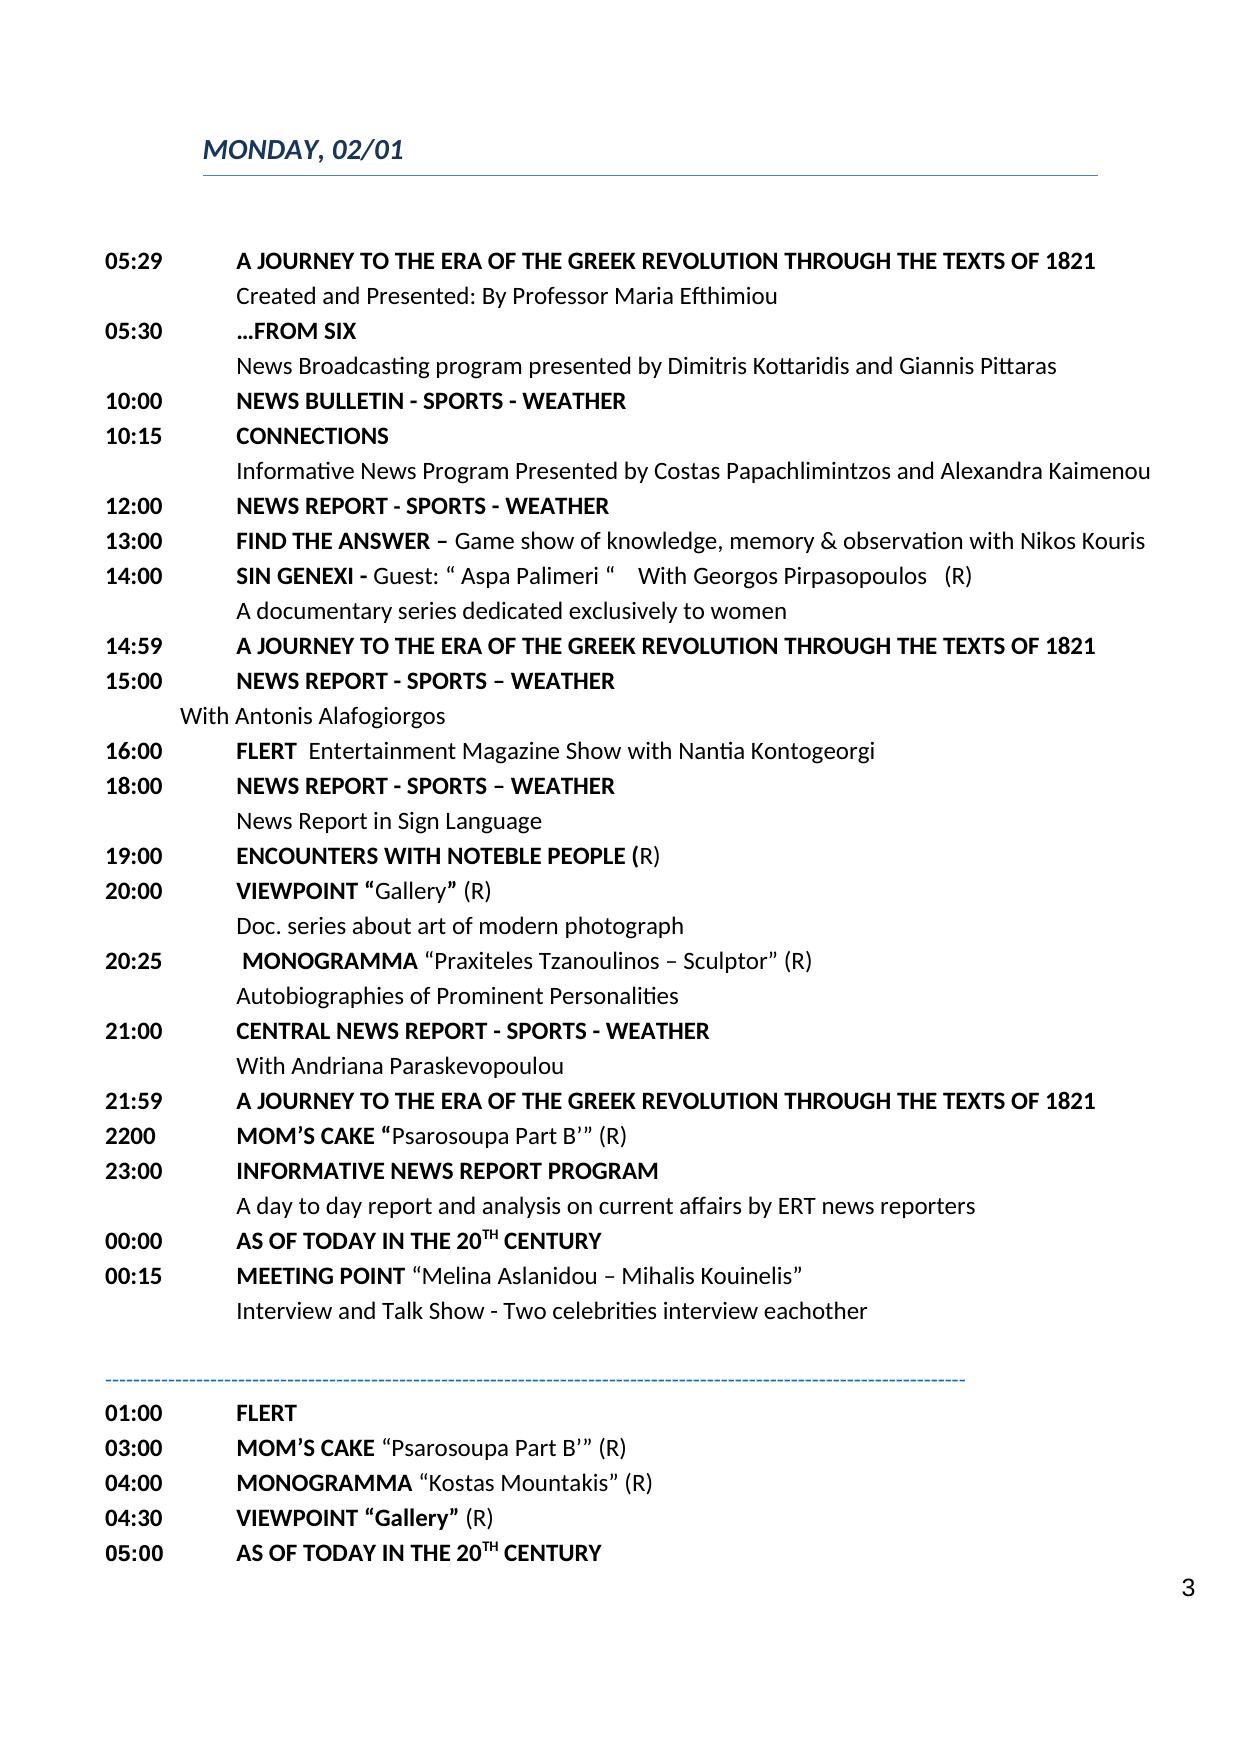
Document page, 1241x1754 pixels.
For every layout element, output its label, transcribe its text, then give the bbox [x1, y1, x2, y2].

text 05:29 A JOURNEY TO THE ERA OF THE GREEK REVOLUTION THROUGH THE TEXTS OF 1821 [105, 245, 1195, 276]
text 13:00 FIND THE ANSWER – Game show of knowledge, memory & observation with Nikos Kouris [105, 525, 1195, 556]
text 10:00 NEWS BULLETIN - SPORTS - WEATHER [105, 385, 1195, 416]
text 23:00 INFORMATIVE NEWS REPORT PROGRAM [105, 1155, 1195, 1186]
text 12:00 NEWS REPORT - SPORTS - WEATHER [105, 490, 1195, 521]
text 03:00 MOM’S CAKE “Psarosoupa Part B’” (R) [105, 1432, 1195, 1463]
text 05:00 AS OF TODAY IN THE 20TH CENTURY [105, 1537, 1195, 1568]
text 18:00 NEWS REPORT - SPORTS – WEATHER [105, 770, 1195, 801]
text 04:30 VIEWPOINT “Gallery” (R) [105, 1502, 1195, 1533]
text Created and Presented: By Professor Maria Efthimiou [105, 280, 1195, 311]
text 20:25 MONOGRAMMA “Praxiteles Tzanoulinos – Sculptor” (R) [105, 945, 1195, 976]
text With Andriana Paraskevopoulou [105, 1050, 1195, 1081]
text 20:00 VIEWPOINT “Gallery” (R) [105, 875, 1195, 906]
text 19:00 ENCOUNTERS WITH NOTEBLE PEOPLE (R) [105, 840, 1195, 871]
text MONDAY, 02/01 [202, 131, 1098, 176]
text A day to day report and analysis on current affairs by ERT news reporters [105, 1190, 1195, 1221]
text 00:00 AS OF TODAY IN THE 20TH CENTURY [105, 1225, 1195, 1256]
text News Broadcasting program presented by Dimitris Kottaridis and Giannis Pittaras [105, 350, 1195, 381]
text Informative News Program Presented by Costas Papachlimintzos and Alexandra Kaimenou [105, 455, 1195, 486]
text 15:00 NEWS REPORT - SPORTS – WEATHER With Antonis Alafogiorgos [105, 665, 1195, 731]
text 21:59 A JOURNEY TO THE ERA OF THE GREEK REVOLUTION THROUGH THE TEXTS OF 1821 [105, 1085, 1195, 1116]
text 14:59 A JOURNEY TO THE ERA OF THE GREEK REVOLUTION THROUGH THE TEXTS OF 1821 [105, 630, 1195, 661]
text 05:30 …FROM SIX [105, 315, 1195, 346]
text A documentary series dedicated exclusively to women [105, 595, 1195, 626]
text 10:15 CONNECTIONS [105, 420, 1195, 451]
text 00:15 MEETING POINT “Melina Aslanidou – Mihalis Kouinelis” [105, 1260, 1195, 1291]
text 21:00 CENTRAL NEWS REPORT - SPORTS - WEATHER [105, 1015, 1195, 1046]
text 16:00 FLERT Entertainment Magazine Show with Nantia Kontogeorgi [105, 735, 1195, 766]
text Interview and Talk Show - Two celebrities interview eachother [105, 1295, 1195, 1326]
text Autobiographies of Prominent Personalities [105, 980, 1195, 1011]
text 14:00 SIN GENEXI - Guest: “ Aspa Palimeri “ With Georgos Pirpasopoulos (R) [105, 560, 1195, 591]
text 01:00 FLERT [105, 1397, 1195, 1428]
text 04:00 MONOGRAMMA “Kostas Mountakis” (R) [105, 1467, 1195, 1498]
text Doc. series about art of modern photograph [105, 910, 1195, 941]
text News Report in Sign Language [105, 805, 1195, 836]
text 2200 MOM’S CAKE “Psarosoupa Part B’” (R) [105, 1120, 1195, 1151]
text --------------------------------------------------------------------------------------------------------------------------- [105, 1365, 1195, 1393]
